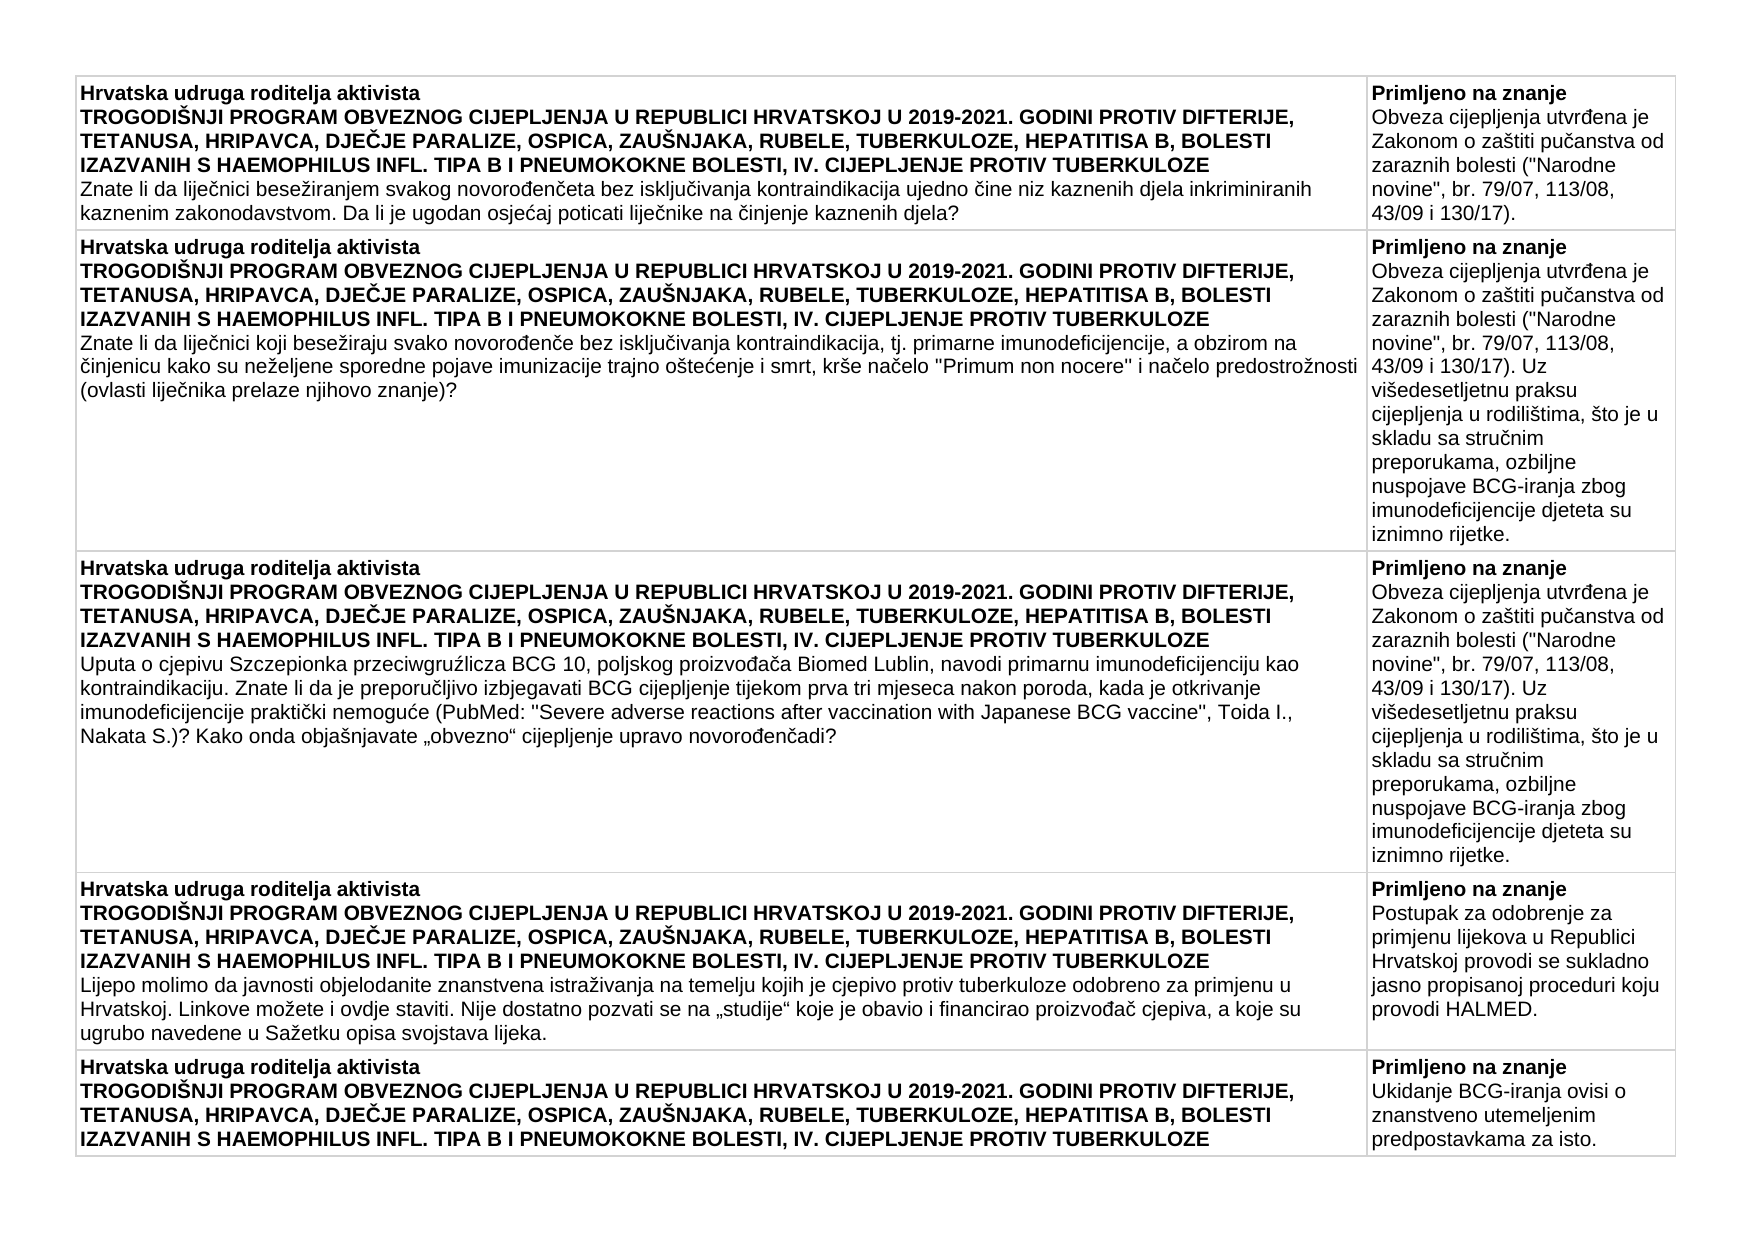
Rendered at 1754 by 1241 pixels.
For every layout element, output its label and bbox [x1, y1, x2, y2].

table_cell [1368, 231, 1675, 550]
table_cell [1368, 1051, 1675, 1155]
table_cell [77, 77, 1366, 229]
table_cell [77, 231, 1366, 550]
table_cell [1368, 77, 1675, 229]
table_cell [1368, 873, 1675, 1049]
table_cell [77, 1051, 1366, 1155]
table_cell [77, 873, 1366, 1049]
table_cell [77, 552, 1366, 872]
table_cell [1368, 552, 1675, 872]
